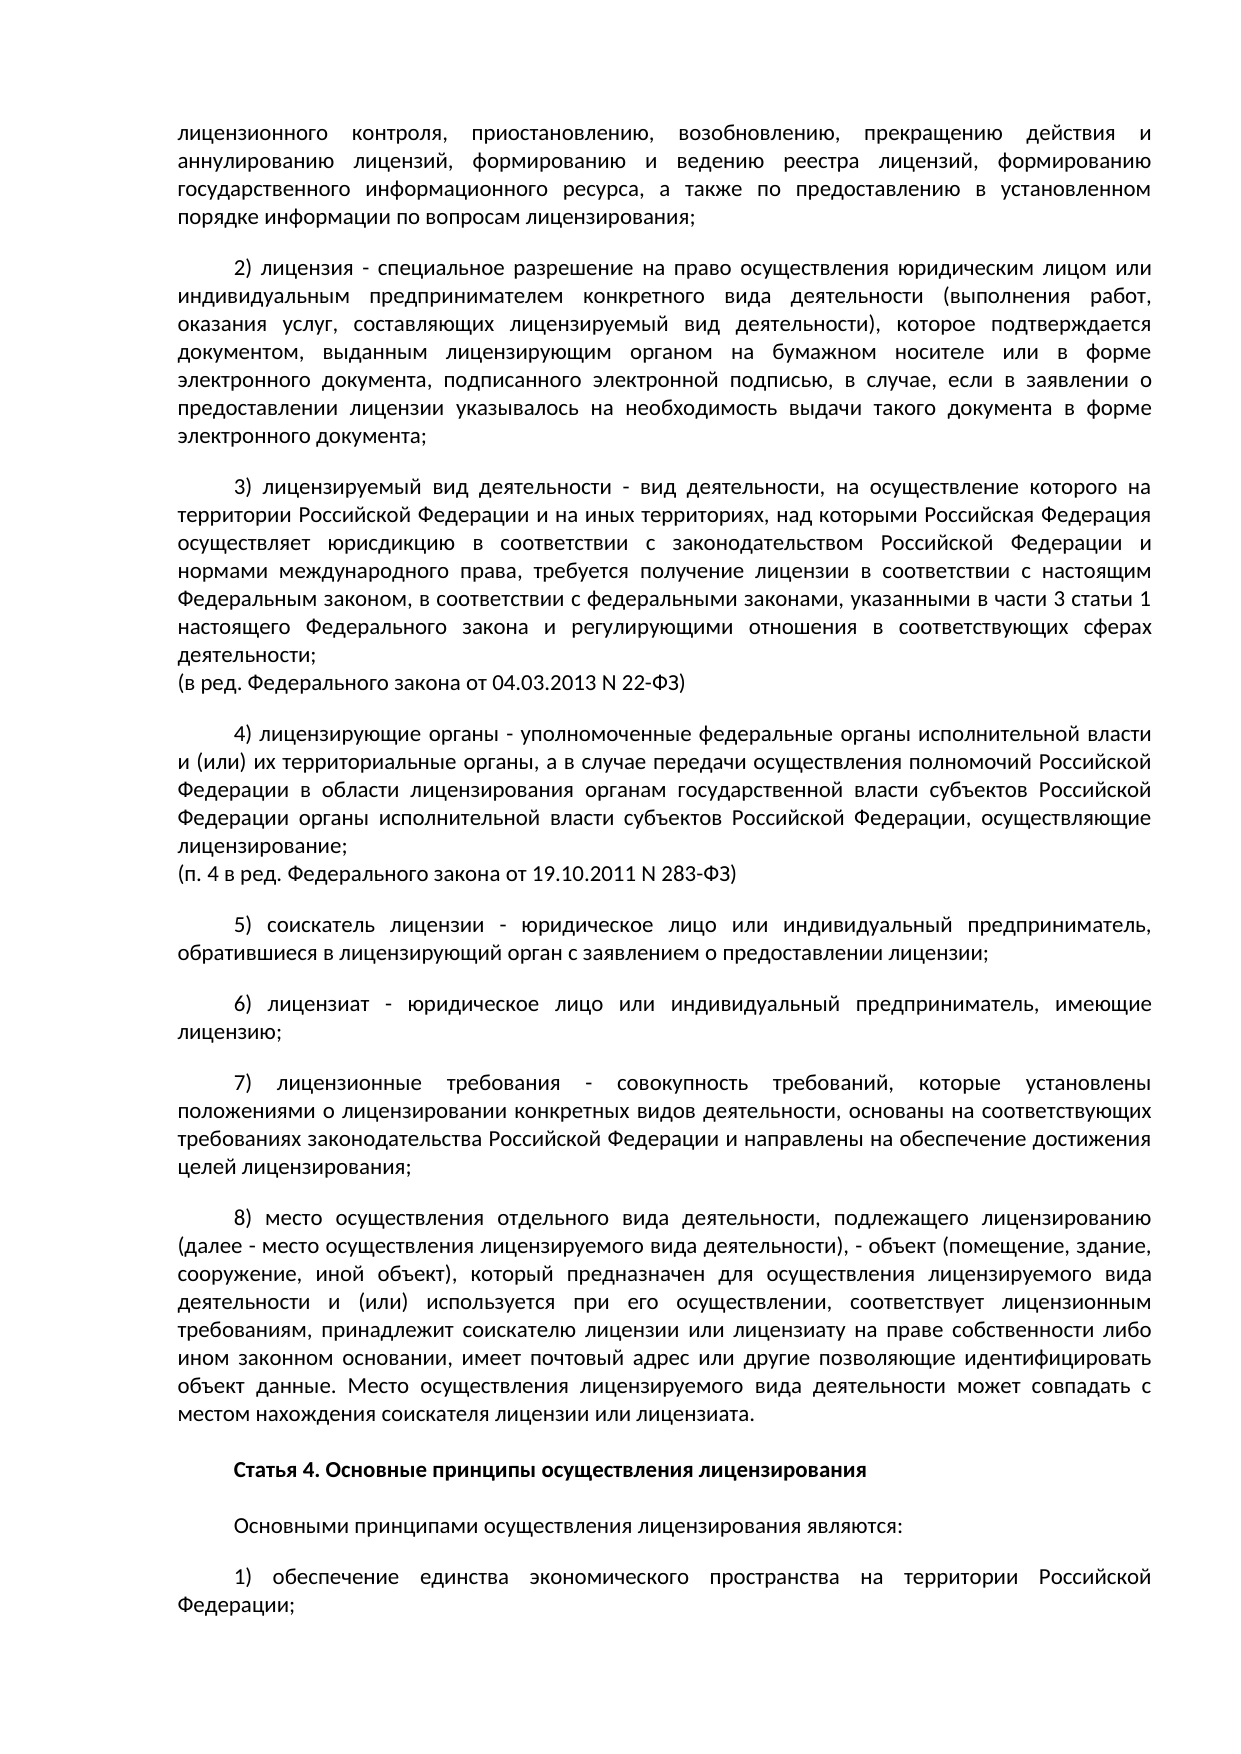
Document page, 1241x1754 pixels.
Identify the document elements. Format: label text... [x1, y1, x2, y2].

text 5) соискатель лицензии - юридическое лицо или индивидуальный предприниматель, обратившиеся в лицензирующий орган с заявлением о предоставлении лицензии; [177, 910, 1152, 966]
text Основными принципами осуществления лицензирования являются: [177, 1511, 1152, 1539]
text (в ред. Федерального закона от 04.03.2013 N 22-ФЗ) [177, 668, 1152, 696]
text 2) лицензия - специальное разрешение на право осуществления юридическим лицом или индивидуальным предпринимателем конкретного вида деятельности (выполнения работ, оказания услуг, составляющих лицензируемый вид деятельности), которое подтверждается документом, выданным лицензирующим органом на бумажном носителе или в форме электронного документа, подписанного электронной подписью, в случае, если в заявлении о предоставлении лицензии указывалось на необходимость выдачи такого документа в форме электронного документа; [177, 253, 1152, 449]
text 8) место осуществления отдельного вида деятельности, подлежащего лицензированию (далее - место осуществления лицензируемого вида деятельности), - объект (помещение, здание, сооружение, иной объект), который предназначен для осуществления лицензируемого вида деятельности и (или) используется при его осуществлении, соответствует лицензионным требованиям, принадлежит соискателю лицензии или лицензиату на праве собственности либо ином законном основании, имеет почтовый адрес или другие позволяющие идентифицировать объект данные. Место осуществления лицензируемого вида деятельности может совпадать с местом нахождения соискателя лицензии или лицензиата. [177, 1203, 1152, 1427]
text 6) лицензиат - юридическое лицо или индивидуальный предприниматель, имеющие лицензию; [177, 989, 1152, 1045]
text 4) лицензирующие органы - уполномоченные федеральные органы исполнительной власти и (или) их территориальные органы, а в случае передачи осуществления полномочий Российской Федерации в области лицензирования органам государственной власти субъектов Российской Федерации органы исполнительной власти субъектов Российской Федерации, осуществляющие лицензирование; [177, 719, 1152, 859]
text 1) обеспечение единства экономического пространства на территории Российской Федерации; [177, 1562, 1152, 1618]
text 7) лицензионные требования - совокупность требований, которые установлены положениями о лицензировании конкретных видов деятельности, основаны на соответствующих требованиях законодательства Российской Федерации и направлены на обеспечение достижения целей лицензирования; [177, 1068, 1152, 1180]
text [177, 118, 1152, 230]
text (п. 4 в ред. Федерального закона от 19.10.2011 N 283-ФЗ) [177, 859, 1152, 887]
text 3) лицензируемый вид деятельности - вид деятельности, на осуществление которого на территории Российской Федерации и на иных территориях, над которыми Российская Федерация осуществляет юрисдикцию в соответствии с законодательством Российской Федерации и нормами международного права, требуется получение лицензии в соответствии с настоящим Федеральным законом, в соответствии с федеральными законами, указанными в части 3 статьи 1 настоящего Федерального закона и регулирующими отношения в соответствующих сферах деятельности; [177, 472, 1152, 668]
title Статья 4. Основные принципы осуществления лицензирования [177, 1455, 1152, 1483]
